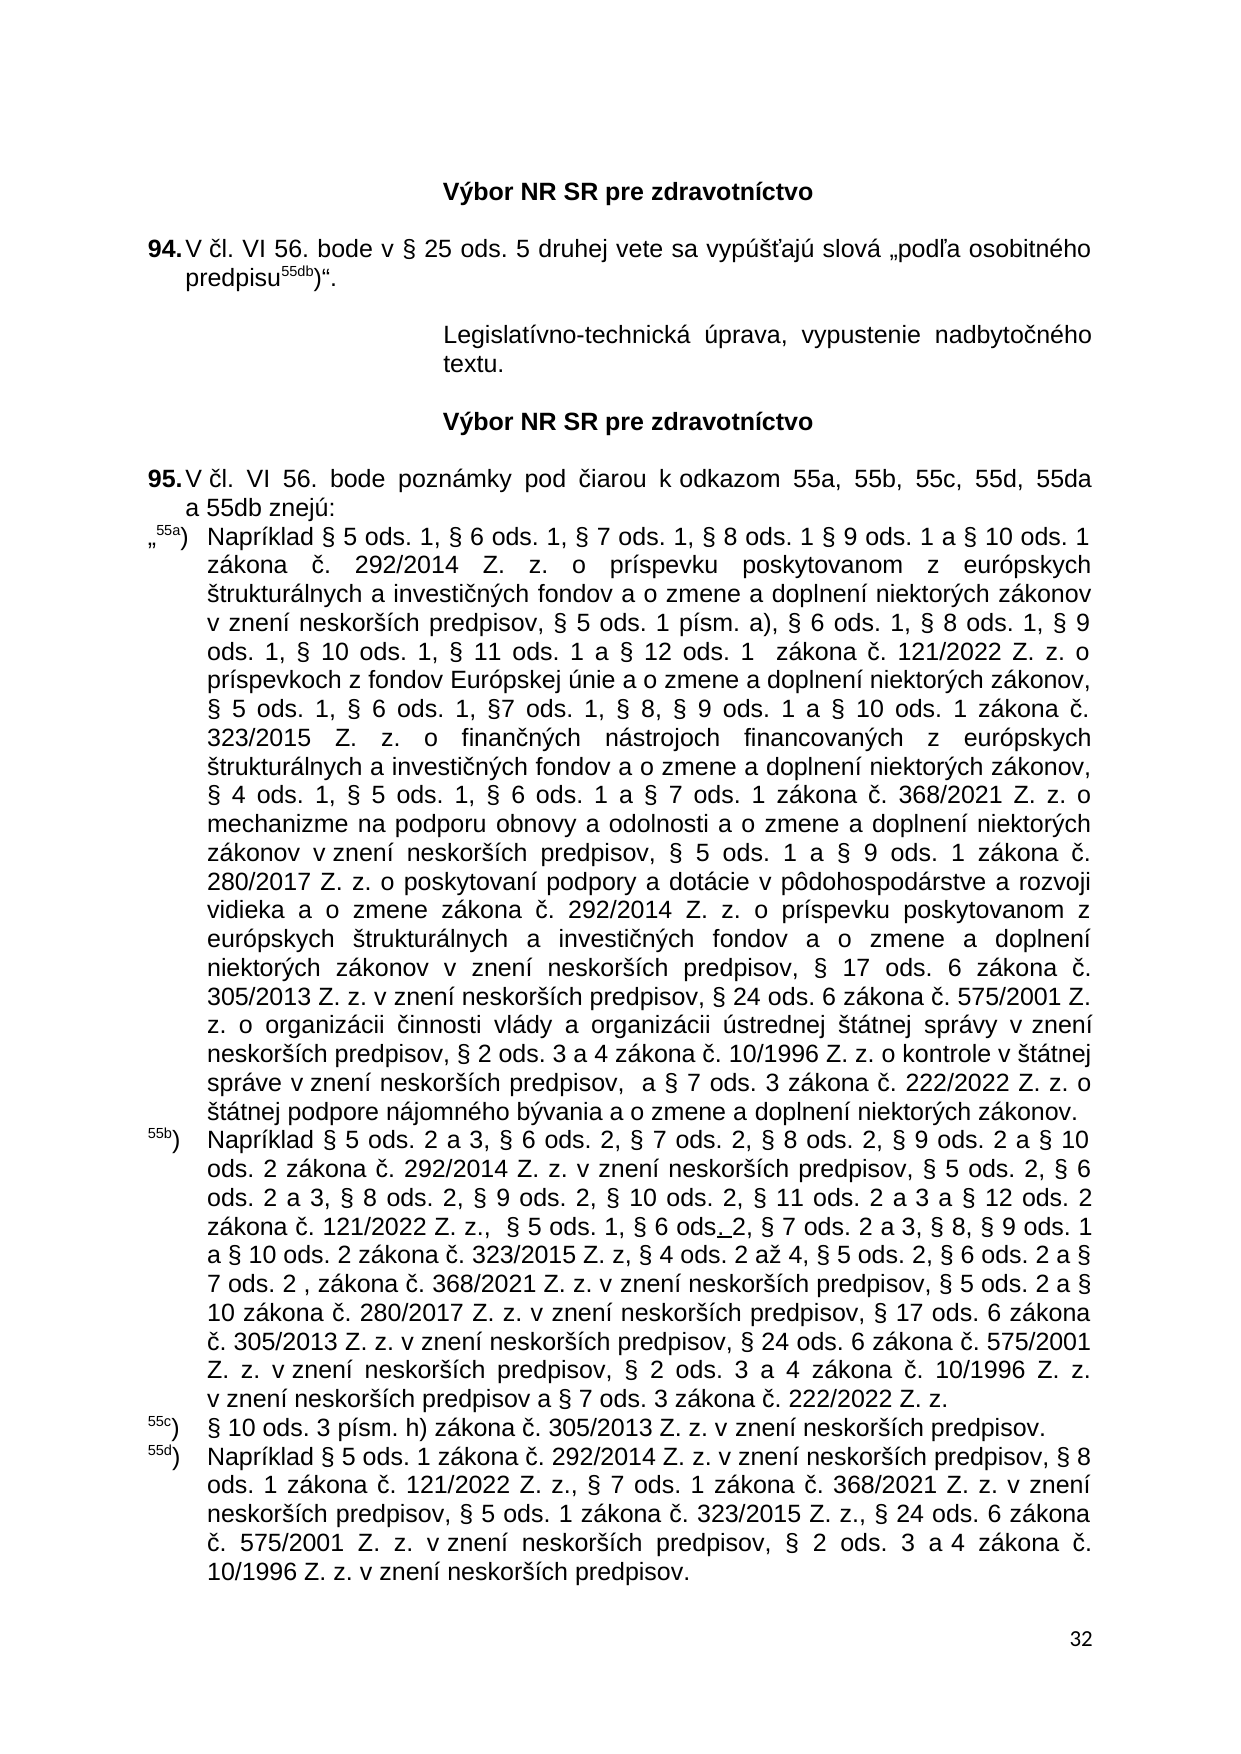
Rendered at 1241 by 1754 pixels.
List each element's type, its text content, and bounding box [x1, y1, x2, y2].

text 55b) Napríklad § 5 ods. 2 a 3, § 6 ods. 2, § 7 ods. 2, § 8 ods. 2, § 9 ods. 2 a § 10 ods. 2 zákona č. 292/2014 Z. z. v znení neskorších predpisov, § 5 ods. 2, § 6 ods. 2 a 3, § 8 ods. 2, § 9 ods. 2, § 10 ods. 2, § 11 ods. 2 a 3 a § 12 ods. 2 zákona č. 121/2022 Z. z., § 5 ods. 1, § 6 ods. 2, § 7 ods. 2 a 3, § 8, § 9 ods. 1 a § 10 ods. 2 zákona č. 323/2015 Z. z, § 4 ods. 2 až 4, § 5 ods. 2, § 6 ods. 2 a § 7 ods. 2 , zákona č. 368/2021 Z. z. v znení neskorších predpisov, § 5 ods. 2 a § 10 zákona č. 280/2017 Z. z. v znení neskorších predpisov, § 17 ods. 6 zákona č. 305/2013 Z. z. v znení neskorších predpisov, § 24 ods. 6 zákona č. 575/2001 Z. z. v znení neskorších predpisov, § 2 ods. 3 a 4 zákona č. 10/1996 Z. z. v znení neskorších predpisov a § 7 ods. 3 zákona č. 222/2022 Z. z. [148, 1125, 1092, 1413]
text Legislatívno-technická úprava, vypustenie nadbytočného textu. [443, 320, 1092, 378]
text „55a) Napríklad § 5 ods. 1, § 6 ods. 1, § 7 ods. 1, § 8 ods. 1 § 9 ods. 1 a § 10 ods. 1 zákona č. 292/2014 Z. z. o príspevku poskytovanom z európskych štrukturálnych a investičných fondov a o zmene a doplnení niektorých zákonov v znení neskorších predpisov, § 5 ods. 1 písm. a), § 6 ods. 1, § 8 ods. 1, § 9 ods. 1, § 10 ods. 1, § 11 ods. 1 a § 12 ods. 1 zákona č. 121/2022 Z. z. o príspevkoch z fondov Európskej únie a o zmene a doplnení niektorých zákonov, § 5 ods. 1, § 6 ods. 1, §7 ods. 1, § 8, § 9 ods. 1 a § 10 ods. 1 zákona č. 323/2015 Z. z. o finančných nástrojoch financovaných z európskych štrukturálnych a investičných fondov a o zmene a doplnení niektorých zákonov, § 4 ods. 1, § 5 ods. 1, § 6 ods. 1 a § 7 ods. 1 zákona č. 368/2021 Z. z. o mechanizme na podporu obnovy a odolnosti a o zmene a doplnení niektorých zákonov v znení neskorších predpisov, § 5 ods. 1 a § 9 ods. 1 zákona č. 280/2017 Z. z. o poskytovaní podpory a dotácie v pôdohospodárstve a rozvoji vidieka a o zmene zákona č. 292/2014 Z. z. o príspevku poskytovanom z európskych štrukturálnych a investičných fondov a o zmene a doplnení niektorých zákonov v znení neskorších predpisov, § 17 ods. 6 zákona č. 305/2013 Z. z. v znení neskorších predpisov, § 24 ods. 6 zákona č. 575/2001 Z. z. o organizácii činnosti vlády a organizácii ústrednej štátnej správy v znení neskorších predpisov, § 2 ods. 3 a 4 zákona č. 10/1996 Z. z. o kontrole v štátnej správe v znení neskorších predpisov, a § 7 ods. 3 zákona č. 222/2022 Z. z. o štátnej podpore nájomného bývania a o zmene a doplnení niektorých zákonov. [148, 521, 1092, 1125]
text Výbor NR SR pre zdravotníctvo [148, 176, 1092, 205]
list V čl. VI 56. bode v § 25 ods. 5 druhej vete sa vypúšťajú slová „podľa osobitného predpisu55db)“. [148, 234, 1092, 291]
text 55c) § 10 ods. 3 písm. h) zákona č. 305/2013 Z. z. v znení neskorších predpisov. [148, 1413, 1092, 1441]
text Výbor NR SR pre zdravotníctvo [148, 406, 1092, 435]
list V čl. VI 56. bode poznámky pod čiarou k odkazom 55a, 55b, 55c, 55d, 55da a 55db znejú: [148, 464, 1092, 521]
text 55d) Napríklad § 5 ods. 1 zákona č. 292/2014 Z. z. v znení neskorších predpisov, § 8 ods. 1 zákona č. 121/2022 Z. z., § 7 ods. 1 zákona č. 368/2021 Z. z. v znení neskorších predpisov, § 5 ods. 1 zákona č. 323/2015 Z. z., § 24 ods. 6 zákona č. 575/2001 Z. z. v znení neskorších predpisov, § 2 ods. 3 a 4 zákona č. 10/1996 Z. z. v znení neskorších predpisov. [148, 1441, 1092, 1585]
